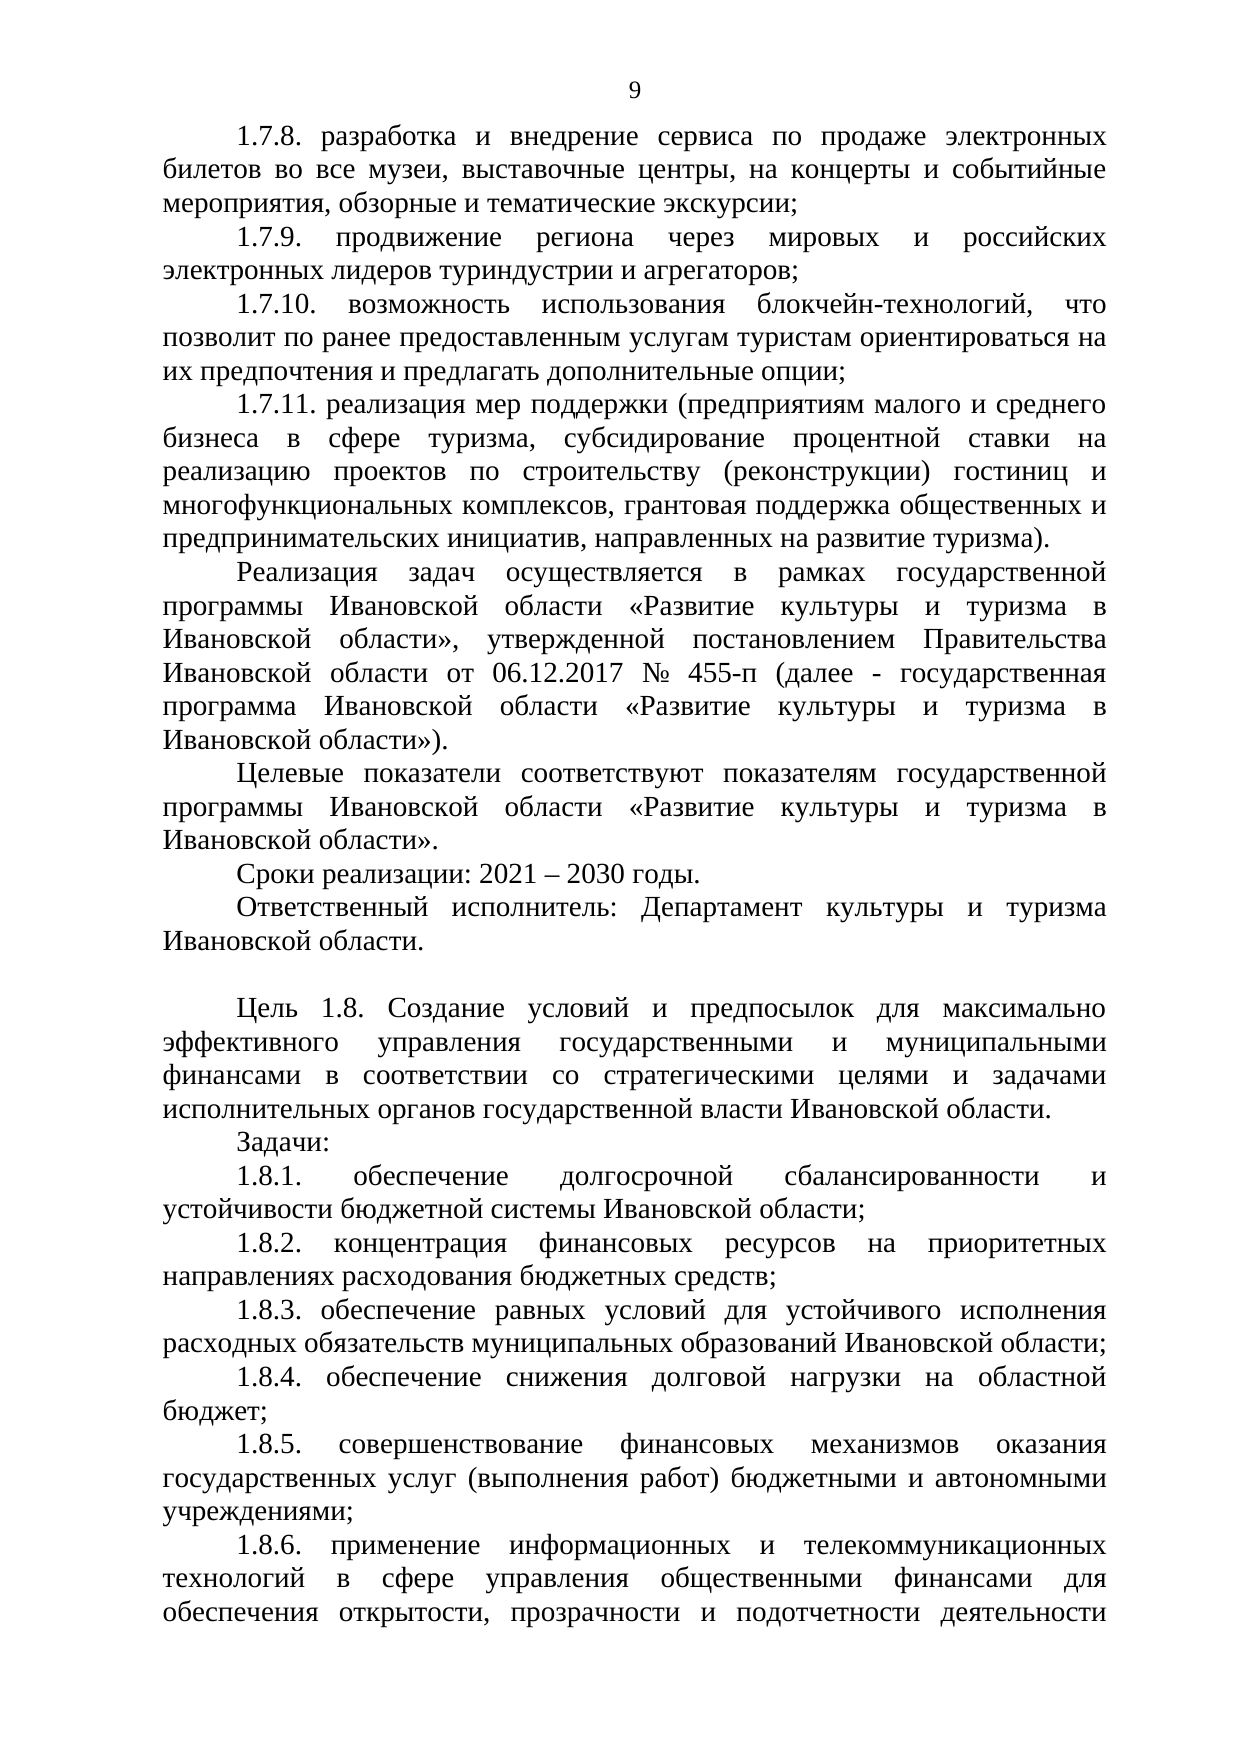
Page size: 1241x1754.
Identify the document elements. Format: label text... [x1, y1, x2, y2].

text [162, 1527, 1107, 1627]
text 1.8.5. совершенствование финансовых механизмов оказания государственных услуг (выполнения работ) бюджетными и автономными учреждениями; [162, 1426, 1107, 1527]
text 1.8.4. обеспечение снижения долговой нагрузки на областной бюджет; [162, 1359, 1107, 1426]
text Реализация задач осуществляется в рамках государственной программы Ивановской области «Развитие культуры и туризма в Ивановской области», утвержденной постановлением Правительства Ивановской области от 06.12.2017 № 455-п (далее - государственная программа Ивановской области «Развитие культуры и туризма в Ивановской области»). [162, 554, 1107, 755]
text 1.7.10. возможность использования блокчейн-технологий, что позволит по ранее предоставленным услугам туристам ориентироваться на их предпочтения и предлагать дополнительные опции; [162, 286, 1107, 386]
text Цель 1.8. Создание условий и предпосылок для максимально эффективного управления государственными и муниципальными финансами в соответствии со стратегическими целями и задачами исполнительных органов государственной власти Ивановской области. [162, 990, 1107, 1124]
text 1.8.2. концентрация финансовых ресурсов на приоритетных направлениях расходования бюджетных средств; [162, 1225, 1107, 1292]
text 1.7.11. реализация мер поддержки (предприятиям малого и среднего бизнеса в сфере туризма, субсидирование процентной ставки на реализацию проектов по строительству (реконструкции) гостиниц и многофункциональных комплексов, грантовая поддержка общественных и предпринимательских инициатив, направленных на развитие туризма). [162, 386, 1107, 554]
text 1.8.3. обеспечение равных условий для устойчивого исполнения расходных обязательств муниципальных образований Ивановской области; [162, 1292, 1107, 1359]
text Целевые показатели соответствуют показателям государственной программы Ивановской области «Развитие культуры и туризма в Ивановской области». [162, 755, 1107, 856]
text 1.7.9. продвижение региона через мировых и российских электронных лидеров туриндустрии и агрегаторов; [162, 219, 1107, 286]
text Ответственный исполнитель: Департамент культуры и туризма Ивановской области. [162, 889, 1107, 957]
text Сроки реализации: 2021 – 2030 годы. [162, 856, 1107, 889]
text 1.8.1. обеспечение долгосрочной сбалансированности и устойчивости бюджетной системы Ивановской области; [162, 1158, 1107, 1225]
text Задачи: [162, 1124, 1107, 1158]
text 1.7.8. разработка и внедрение сервиса по продаже электронных билетов во все музеи, выставочные центры, на концерты и событийные мероприятия, обзорные и тематические экскурсии; [162, 118, 1107, 219]
